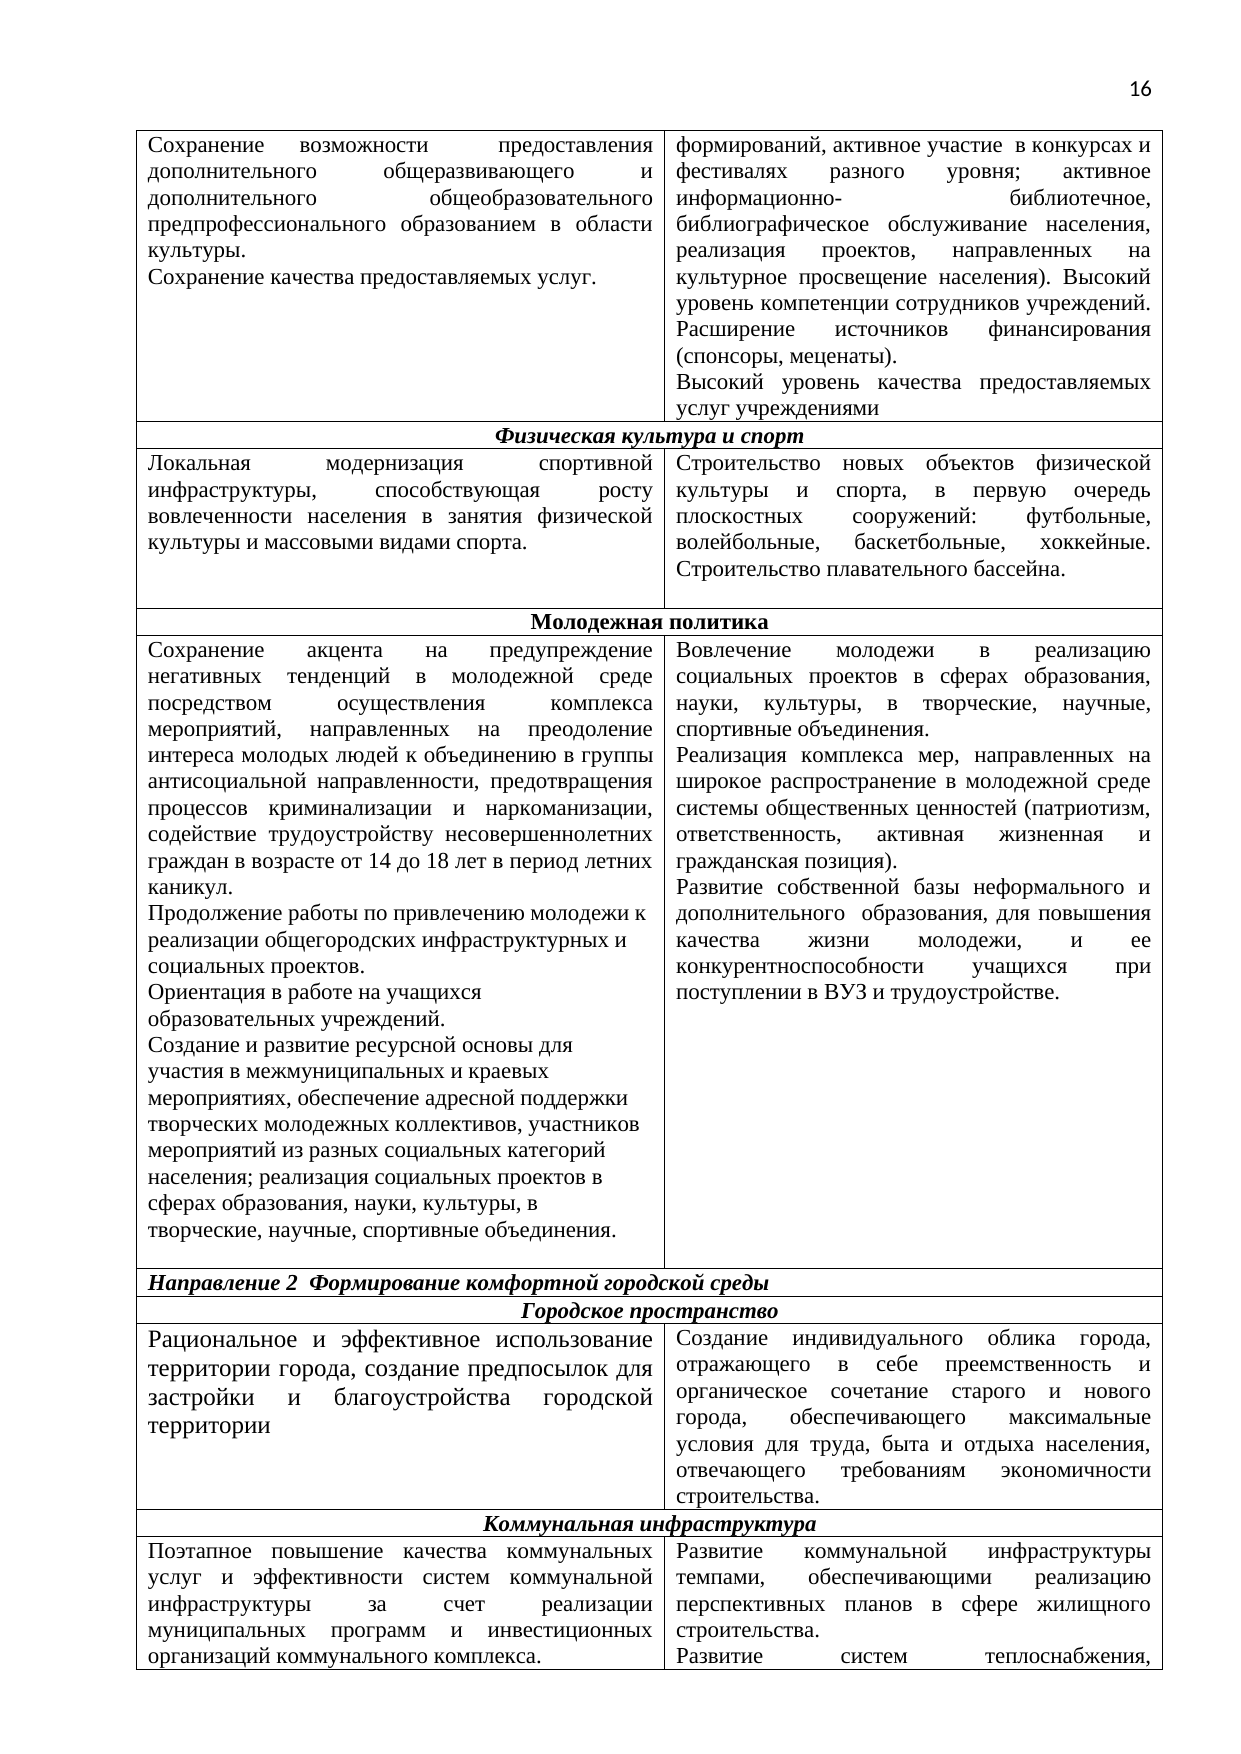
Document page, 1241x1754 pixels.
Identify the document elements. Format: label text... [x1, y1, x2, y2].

table_cell Рациональное и эффективное использование территории города, создание предпосылок для застройки и благоустройства городской территории [137, 1324, 664, 1509]
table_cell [137, 1537, 664, 1669]
table_cell Локальная модернизация спортивной инфраструктуры, способствующая росту вовлеченности населения в занятия физической культуры и массовыми видами спорта. [137, 449, 664, 607]
table_cell Физическая культура и спорт [137, 422, 1162, 448]
table_cell Городское пространство [137, 1297, 1162, 1323]
table_cell Молодежная политика [137, 609, 1162, 635]
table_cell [665, 131, 1162, 421]
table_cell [137, 131, 664, 421]
table_cell Сохранение акцента на предупреждение негативных тенденций в молодежной среде посредством осуществления комплекса мероприятий, направленных на преодоление интереса молодых людей к объединению в группы антисоциальной направленности, предотвращения процессов криминализации и наркоманизации, содействие трудоустройству несовершеннолетних граждан в возрасте от 14 до 18 лет в период летних каникул. Продолжение работы по привлечению молодежи к реализации общегородских инфраструктурных и социальных проектов. Ориентация в работе на учащихся образовательных учреждений. Создание и развитие ресурсной основы для участия в межмуниципальных и краевых мероприятиях, обеспечение адресной поддержки творческих молодежных коллективов, участников мероприятий из разных социальных категорий населения; реализация социальных проектов в сферах образования, науки, культуры, в творческие, научные, спортивные объединения. [137, 636, 664, 1268]
table_cell Строительство новых объектов физической культуры и спорта, в первую очередь плоскостных сооружений: футбольные, волейбольные, баскетбольные, хоккейные. Строительство плавательного бассейна. [665, 449, 1162, 607]
table_cell Направление 2 Формирование комфортной городской среды [137, 1269, 1162, 1296]
table_cell Создание индивидуального облика города, отражающего в себе преемственность и органическое сочетание старого и нового города, обеспечивающего максимальные условия для труда, быта и отдыха населения, отвечающего требованиям экономичности строительства. [665, 1324, 1162, 1509]
table_cell Коммунальная инфраструктура [137, 1510, 1162, 1536]
table_cell Вовлечение молодежи в реализацию социальных проектов в сферах образования, науки, культуры, в творческие, научные, спортивные объединения. Реализация комплекса мер, направленных на широкое распространение в молодежной среде системы общественных ценностей (патриотизм, ответственность, активная жизненная и гражданская позиция). Развитие собственной базы неформального и дополнительного образования, для повышения качества жизни молодежи, и ее конкурентноспособности учащихся при поступлении в ВУЗ и трудоустройстве. [665, 636, 1162, 1268]
